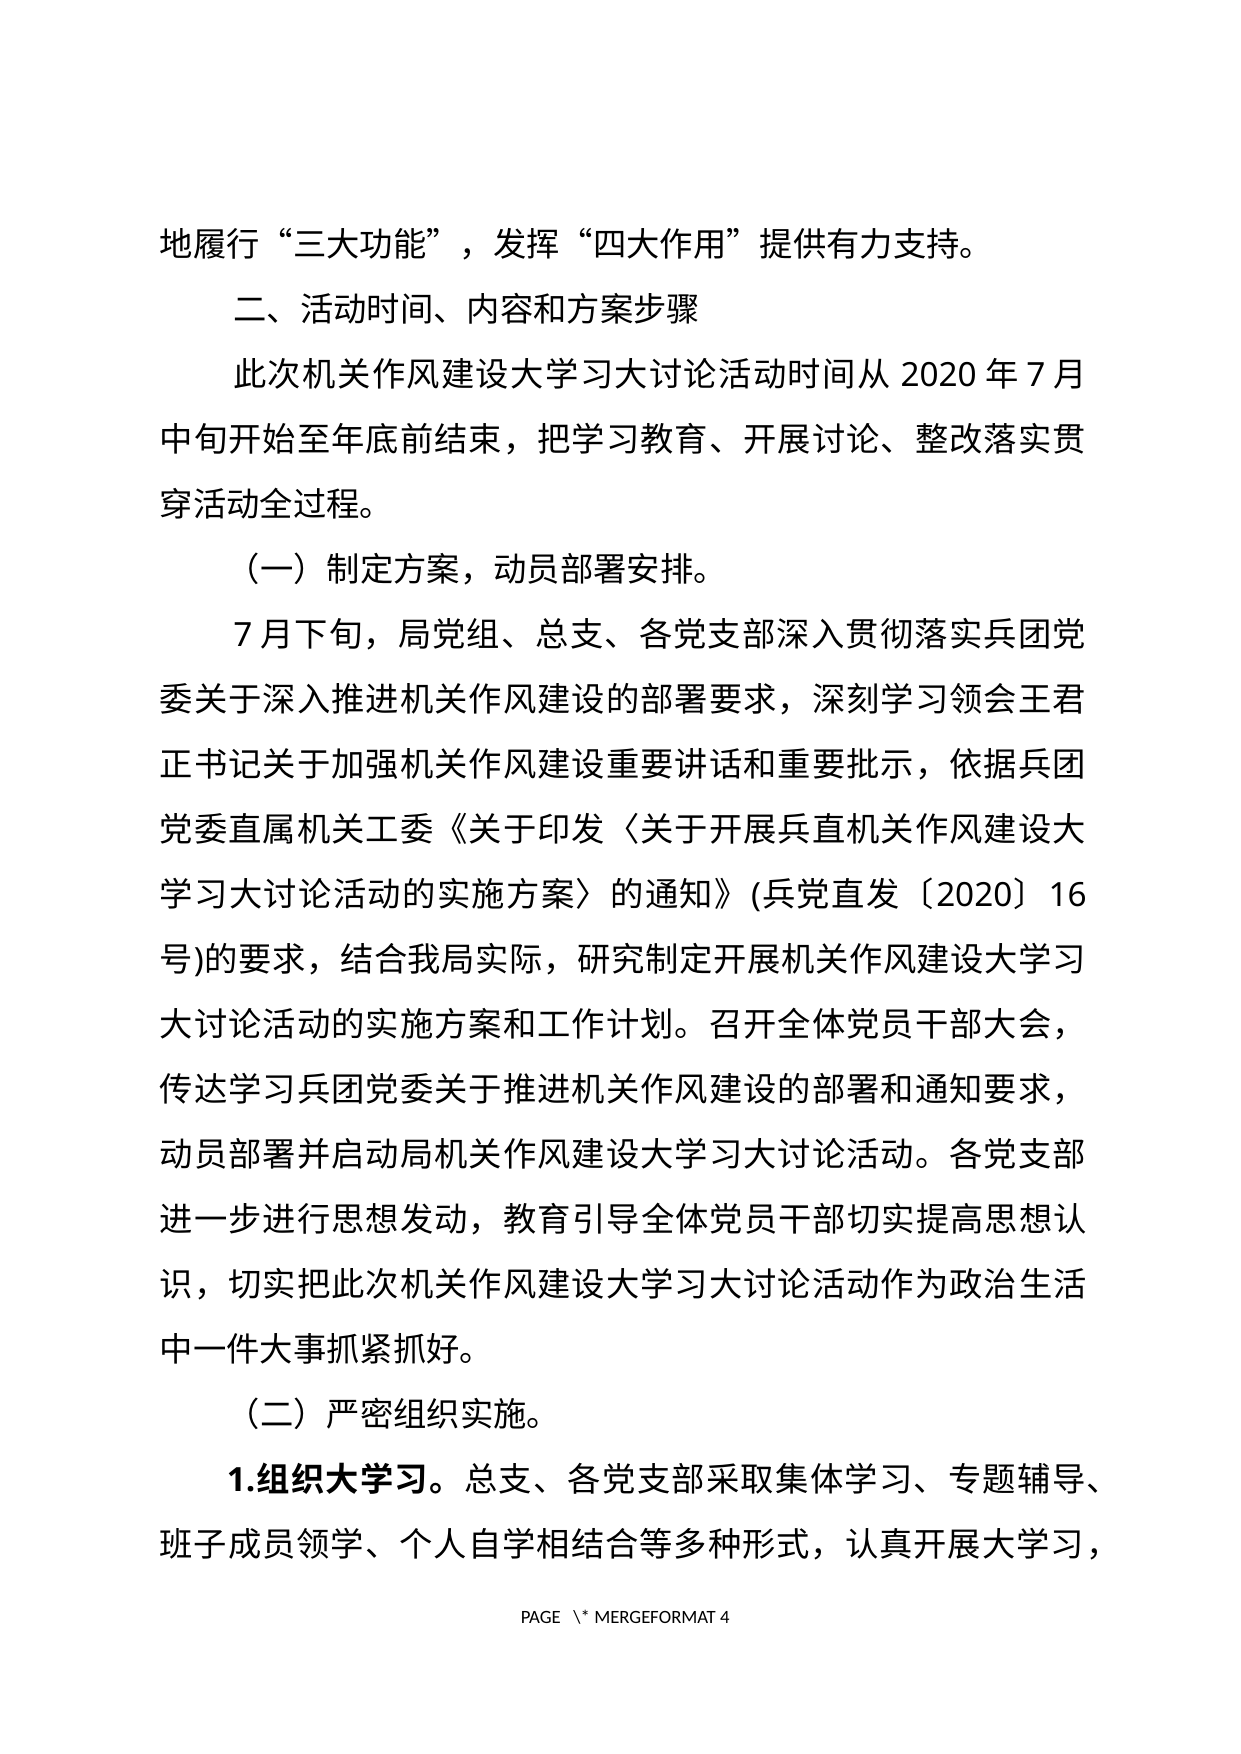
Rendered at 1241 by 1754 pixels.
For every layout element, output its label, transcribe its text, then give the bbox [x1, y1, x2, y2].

text （二）严密组织实施。 [159, 1379, 1087, 1444]
text （一）制定方案，动员部署安排。 [159, 534, 1087, 599]
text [159, 209, 1087, 274]
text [159, 1444, 1087, 1574]
text 二、活动时间、内容和方案步骤 [159, 274, 1087, 339]
text 7月下旬，局党组、总支、各党支部深入贯彻落实兵团党委关于深入推进机关作风建设的部署要求，深刻学习领会王君正书记关于加强机关作风建设重要讲话和重要批示，依据兵团党委直属机关工委《关于印发〈关于开展兵直机关作风建设大学习大讨论活动的实施方案〉的通知》(兵党直发〔2020〕16号)的要求，结合我局实际，研究制定开展机关作风建设大学习大讨论活动的实施方案和工作计划。召开全体党员干部大会，传达学习兵团党委关于推进机关作风建设的部署和通知要求，动员部署并启动局机关作风建设大学习大讨论活动。各党支部进一步进行思想发动，教育引导全体党员干部切实提高思想认识，切实把此次机关作风建设大学习大讨论活动作为政治生活中一件大事抓紧抓好。 [159, 599, 1087, 1379]
text 此次机关作风建设大学习大讨论活动时间从2020年7月中旬开始至年底前结束，把学习教育、开展讨论、整改落实贯穿活动全过程。 [159, 339, 1087, 534]
